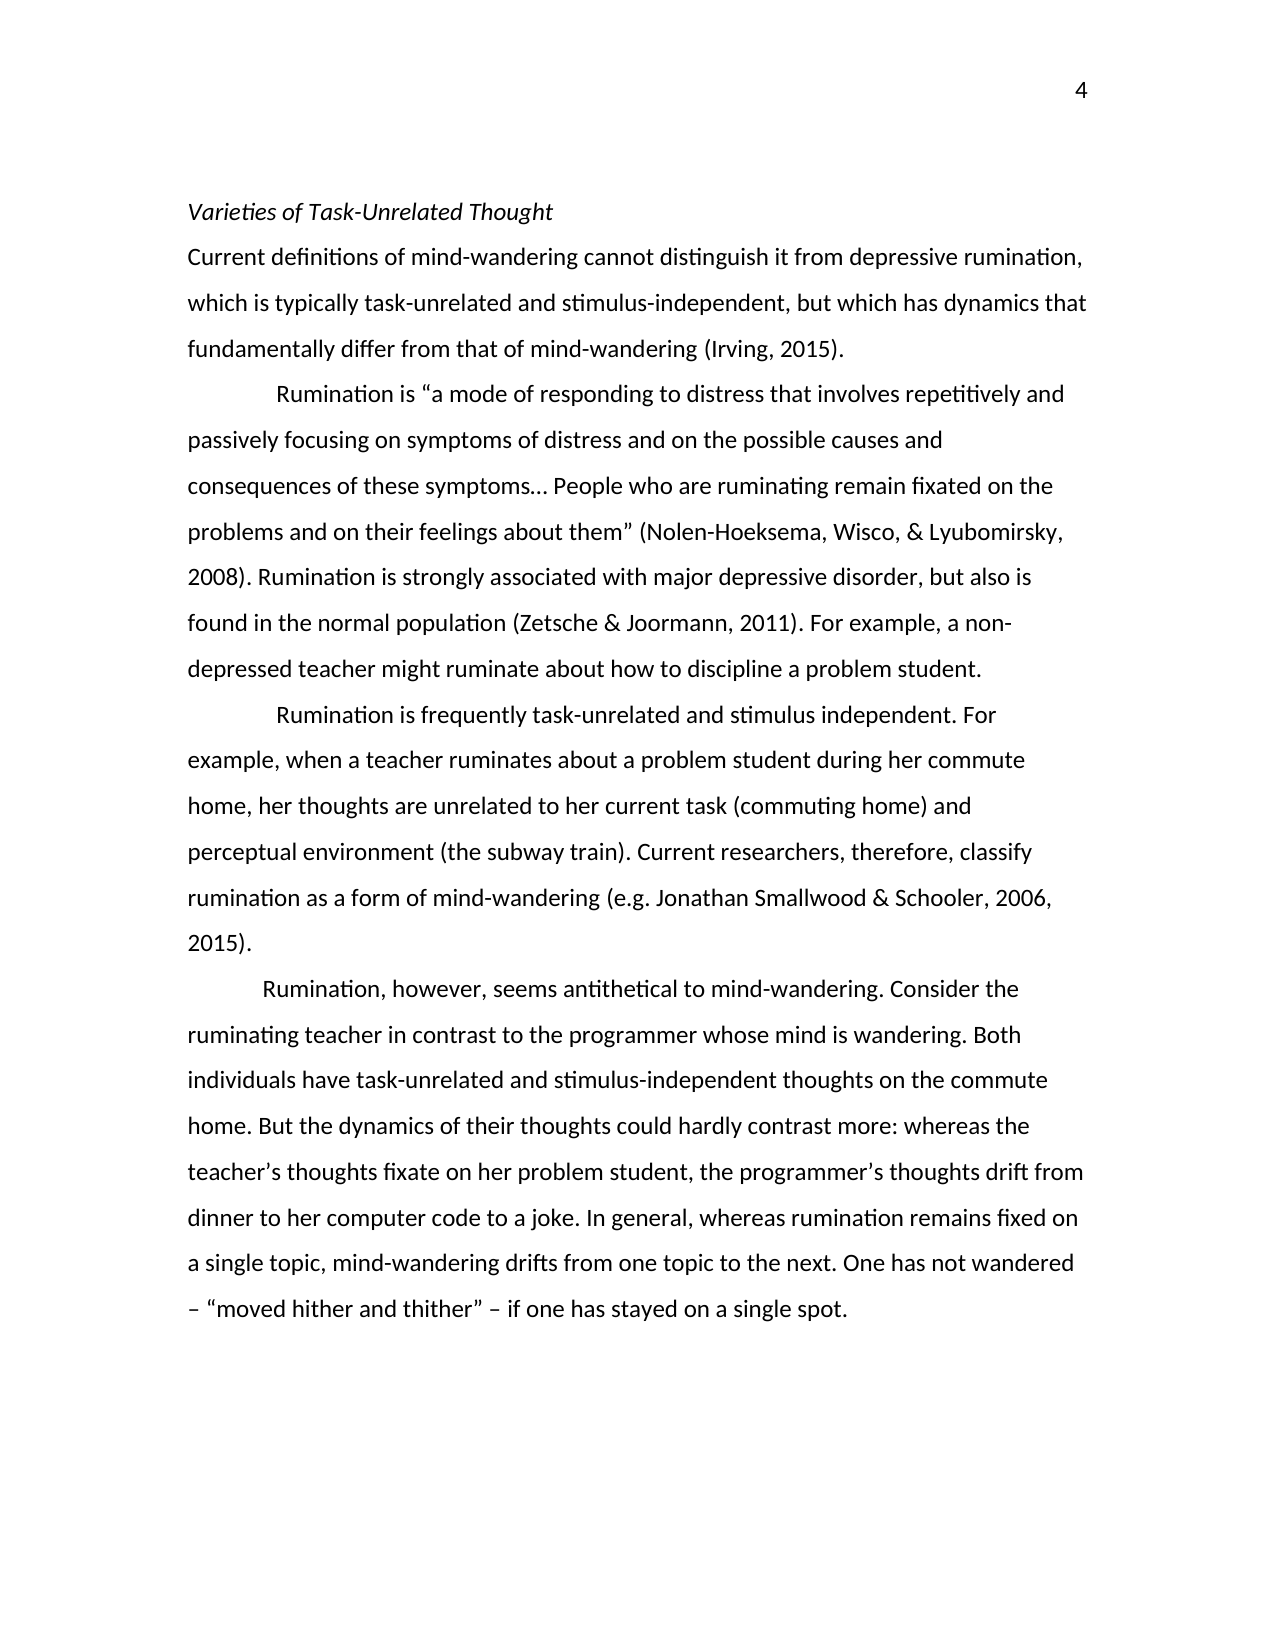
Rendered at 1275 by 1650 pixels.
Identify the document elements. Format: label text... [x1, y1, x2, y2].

text Rumination, however, seems antithetical to mind-wandering. Consider the ruminating teacher in contrast to the programmer whose mind is wandering. Both individuals have task-unrelated and stimulus-independent thoughts on the commute home. But the dynamics of their thoughts could hardly contrast more: whereas the teacher’s thoughts fixate on her problem student, the programmer’s thoughts drift from dinner to her computer code to a joke. In general, whereas rumination remains fixed on a single topic, mind-wandering drifts from one topic to the next. One has not wandered – “moved hither and thither” – if one has stayed on a single spot. [187, 973, 1087, 1324]
text Rumination is frequently task-unrelated and stimulus independent. For example, when a teacher ruminates about a problem student during her commute home, her thoughts are unrelated to her current task (commuting home) and perceptual environment (the subway train). Current researchers, therefore, classify rumination as a form of mind-wandering (e.g. Jonathan Smallwood & Schooler, 2006, 2015). [187, 699, 1087, 958]
text Rumination is “a mode of responding to distress that involves repetitively and passively focusing on symptoms of distress and on the possible causes and consequences of these symptoms… People who are ruminating remain fixated on the problems and on their feelings about them” (Nolen-Hoeksema, Wisco, & Lyubomirsky, 2008). Rumination is strongly associated with major depressive disorder, but also is found in the normal population (Zetsche & Joormann, 2011). For example, a non-depressed teacher might ruminate about how to discipline a problem student. [187, 379, 1087, 683]
text Varieties of Task-Unrelated Thought [187, 196, 1087, 226]
text Current definitions of mind-wandering cannot distinguish it from depressive rumination, which is typically task-unrelated and stimulus-independent, but which has dynamics that fundamentally differ from that of mind-wandering (Irving, 2015). [187, 241, 1087, 363]
